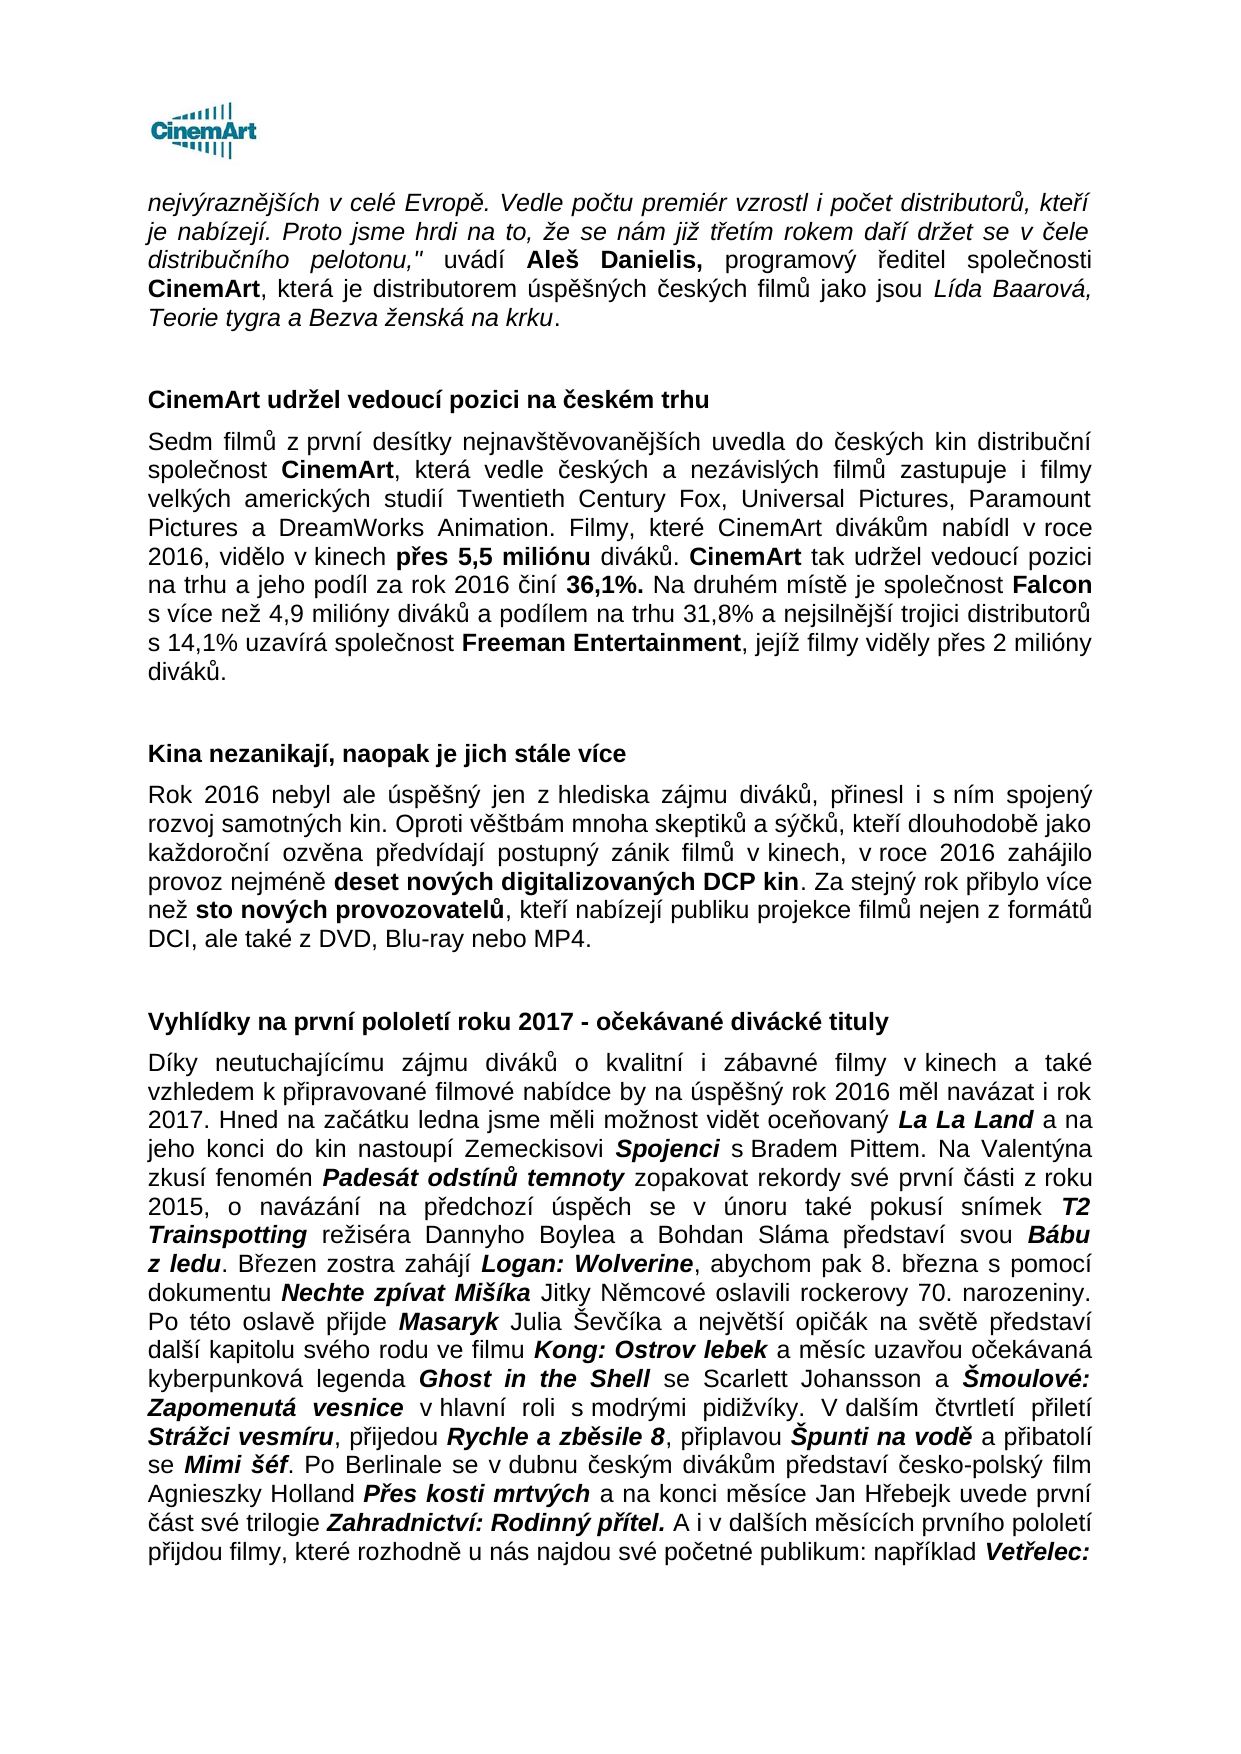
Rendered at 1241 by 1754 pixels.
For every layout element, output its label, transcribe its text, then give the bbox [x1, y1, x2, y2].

text Sedm filmů z první desítky nejnavštěvovanějších uvedla do českých kin distribuční společnost CinemArt, která vedle českých a nezávislých filmů zastupuje i filmy velkých amerických studií Twentieth Century Fox, Universal Pictures, Paramount Pictures a DreamWorks Animation. Filmy, které CinemArt divákům nabídl v roce 2016, vidělo v kinech přes 5,5 miliónu diváků. CinemArt tak udržel vedoucí pozici na trhu a jeho podíl za rok 2016 činí 36,1%. Na druhém místě je společnost Falcon s více než 4,9 milióny diváků a podílem na trhu 31,8% a nejsilnější trojici distributorů s 14,1% uzavírá společnost Freeman Entertainment, jejíž filmy viděly přes 2 milióny diváků. [148, 427, 1093, 685]
text Vyhlídky na první pololetí roku 2017 - očekávané divácké tituly [148, 1007, 1093, 1035]
text CinemArt udržel vedoucí pozici na českém trhu [148, 385, 1093, 414]
text Rok 2016 nebyl ale úspěšný jen z hlediska zájmu diváků, přinesl i s ním spojený rozvoj samotných kin. Oproti věštbám mnoha skeptiků a sýčků, kteří dlouhodobě jako každoroční ozvěna předvídají postupný zánik filmů v kinech, v roce 2016 zahájilo provoz nejméně deset nových digitalizovaných DCP kin. Za stejný rok přibylo více než sto nových provozovatelů, kteří nabízejí publiku projekce filmů nejen z formátů DCI, ale také z DVD, Blu-ray nebo MP4. [148, 780, 1093, 953]
picture [147, 73, 262, 188]
text Kina nezanikají, naopak je jich stále více [148, 739, 1093, 768]
